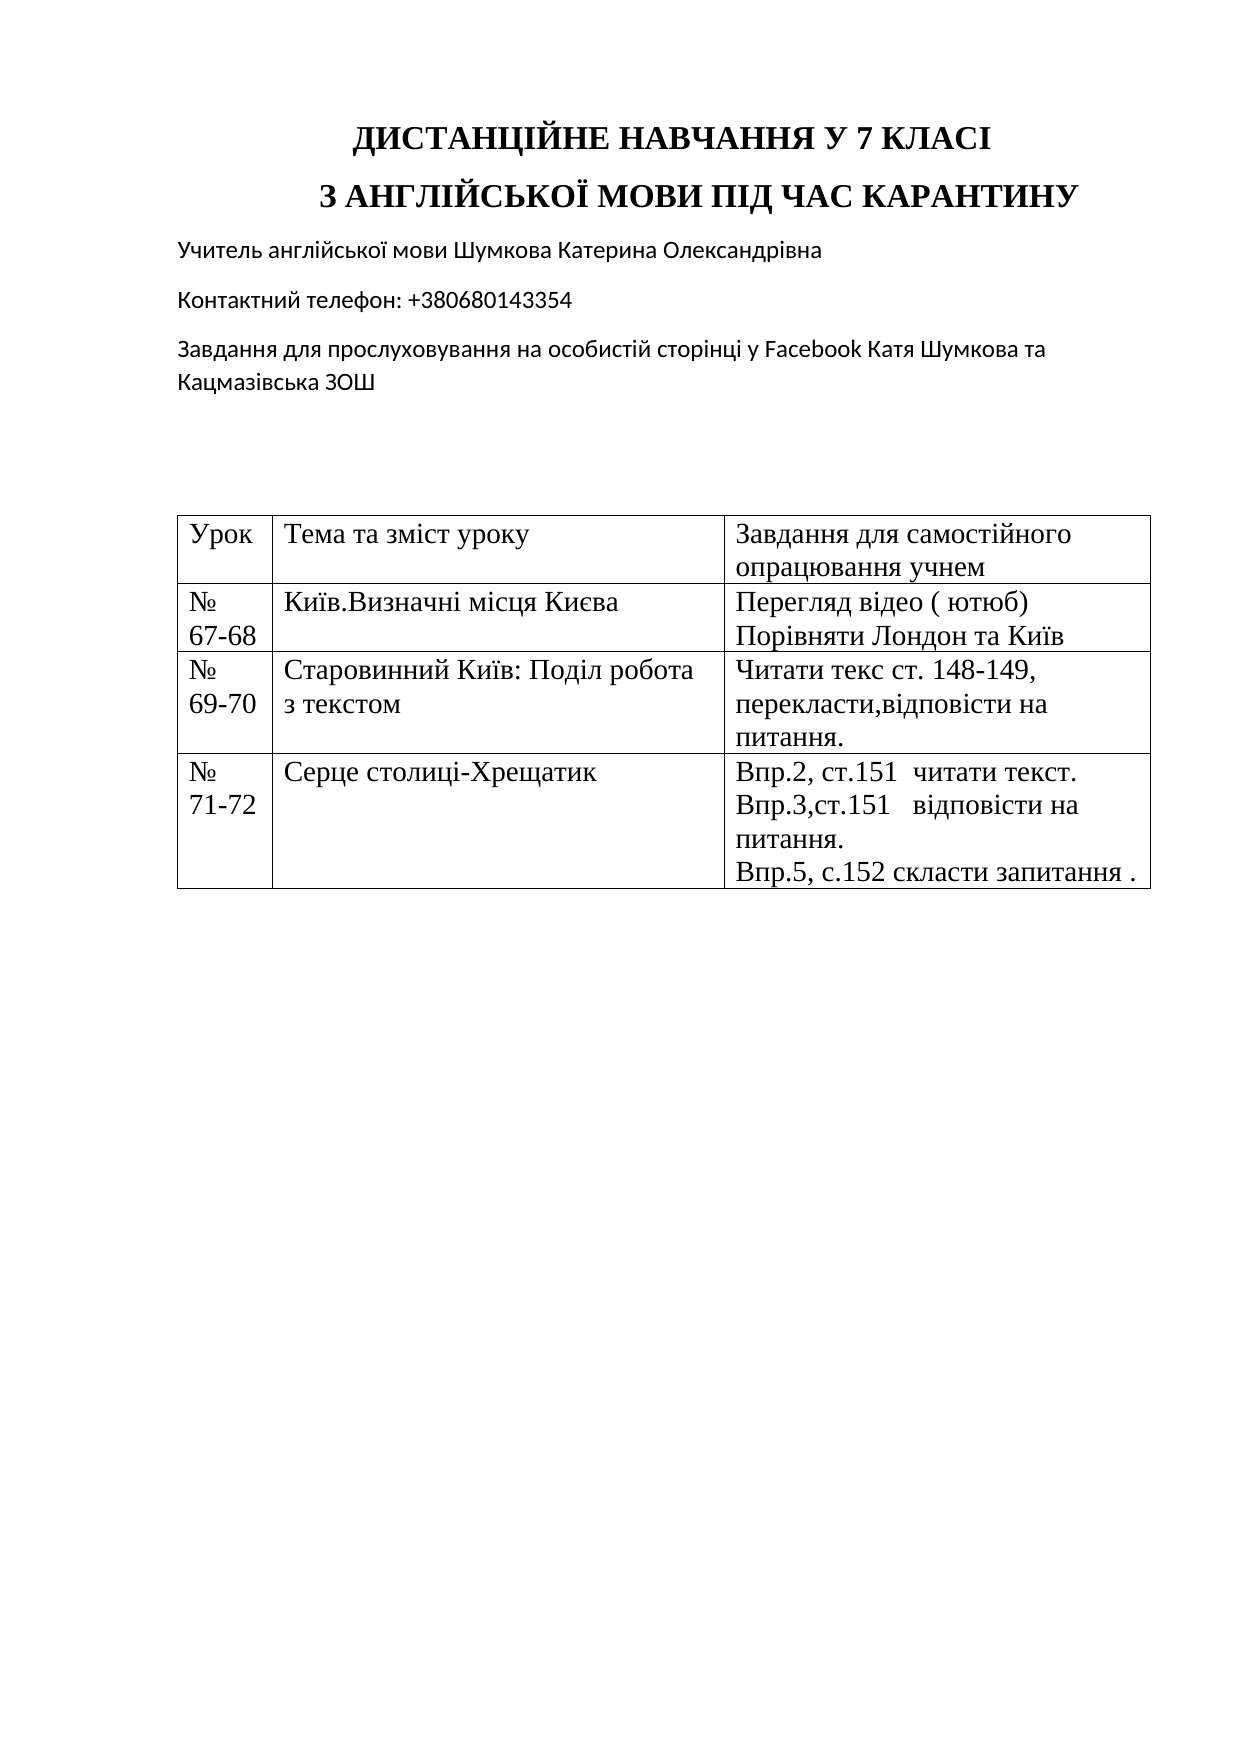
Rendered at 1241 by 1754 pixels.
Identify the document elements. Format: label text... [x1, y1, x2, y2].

table_cell Старовинний Київ: Поділ робота з текстом [273, 652, 724, 753]
table_cell Серце столиці-Хрещатик [273, 754, 724, 888]
text Завдання для прослуховування на особистій сторінці у Facebook Катя Шумкова та Кацмазівська ЗОШ [177, 333, 1152, 397]
table_cell Перегляд відео ( ютюб) Порівняти Лондон та Київ [725, 584, 1150, 651]
table_header Завдання для самостійного опрацювання учнем [725, 516, 1150, 583]
text ДИСТАНЦІЙНЕ НАВЧАННЯ У 7 КЛАСІ [177, 118, 1152, 156]
text Контактний телефон: +380680143354 [177, 284, 1152, 314]
table_cell № 71-72 [178, 754, 272, 888]
text Учитель англійської мови Шумкова Катерина Олександрівна [177, 234, 1152, 265]
text З АНГЛІЙСЬКОЇ МОВИ ПІД ЧАС КАРАНТИНУ [177, 176, 1152, 214]
table_cell Київ.Визначні місця Києва [273, 584, 724, 651]
table_header Тема та зміст уроку [273, 516, 724, 583]
table_cell № 69-70 [178, 652, 272, 753]
table_cell Читати текс ст. 148-149, перекласти,відповісти на питання. [725, 652, 1150, 753]
table_cell Впр.2, ст.151 читати текст. Впр.3,ст.151 відповісти на питання. Впр.5, с.152 скласти запитання . [725, 754, 1150, 888]
table_cell № 67-68 [178, 584, 272, 651]
table_header Урок [178, 516, 272, 583]
